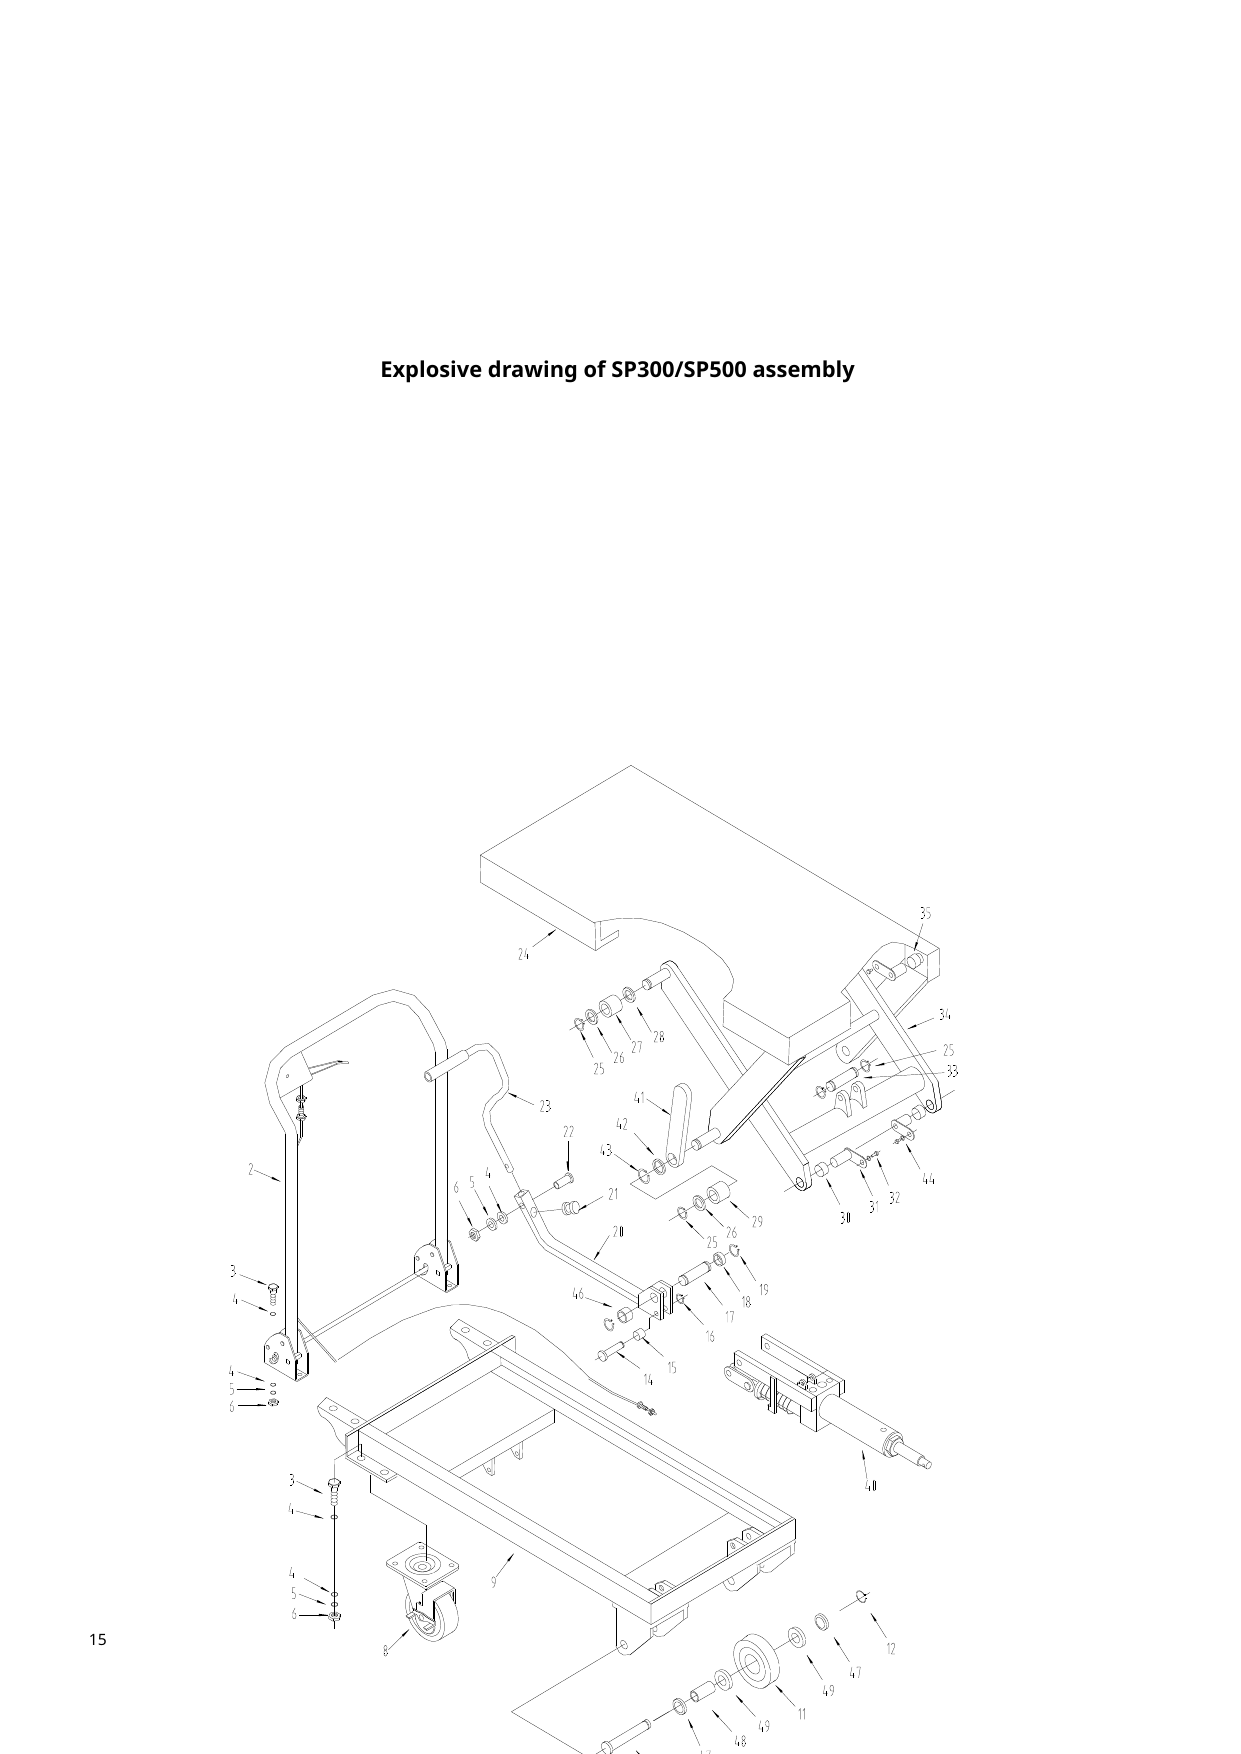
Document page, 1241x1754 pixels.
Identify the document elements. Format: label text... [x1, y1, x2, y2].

text Explosive drawing of SP300/SP500 assembly [90, 339, 1150, 399]
